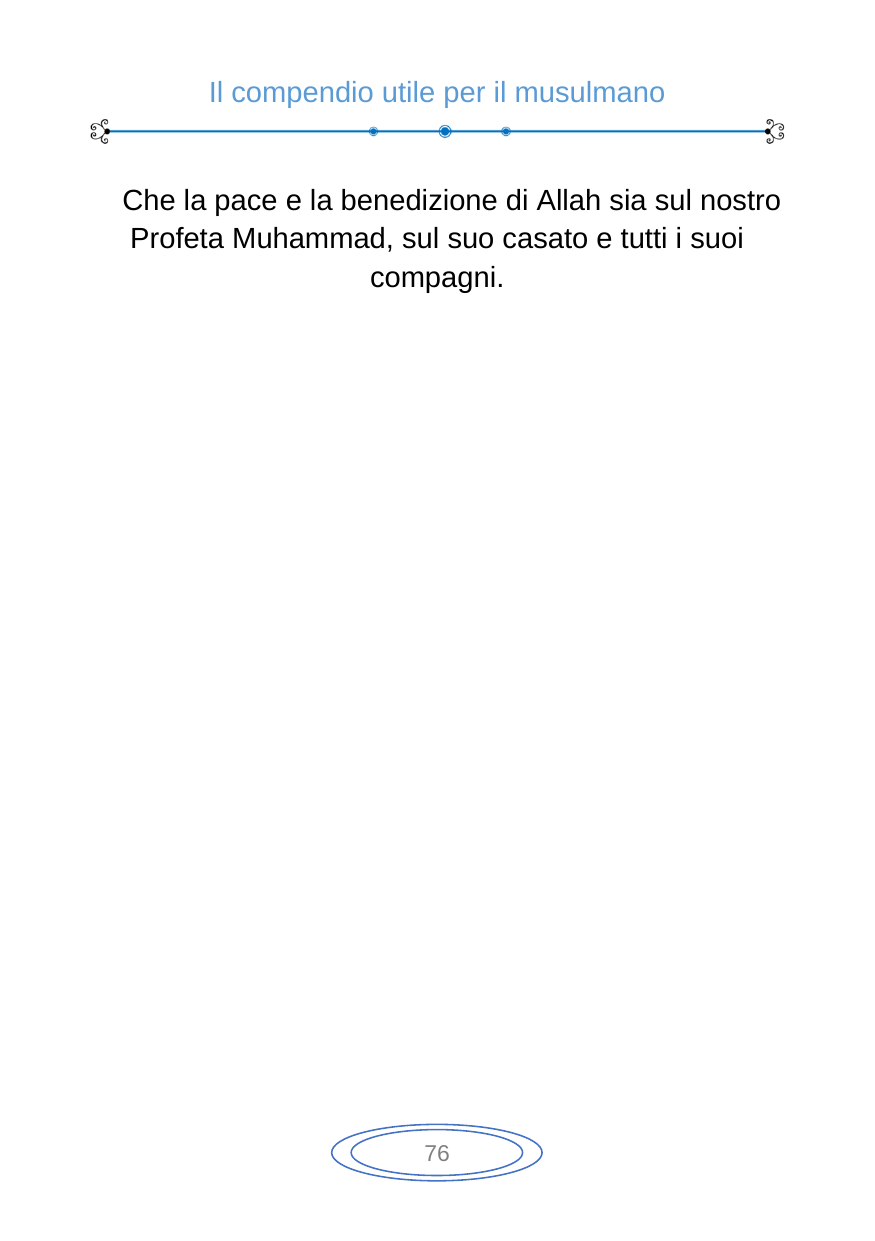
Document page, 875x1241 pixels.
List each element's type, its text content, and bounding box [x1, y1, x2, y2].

picture [88, 115, 786, 147]
text Che la pace e la benedizione di Allah sia sul nostro Profeta Muhammad, sul suo casato e tutti i suoi compagni. [89, 183, 785, 294]
